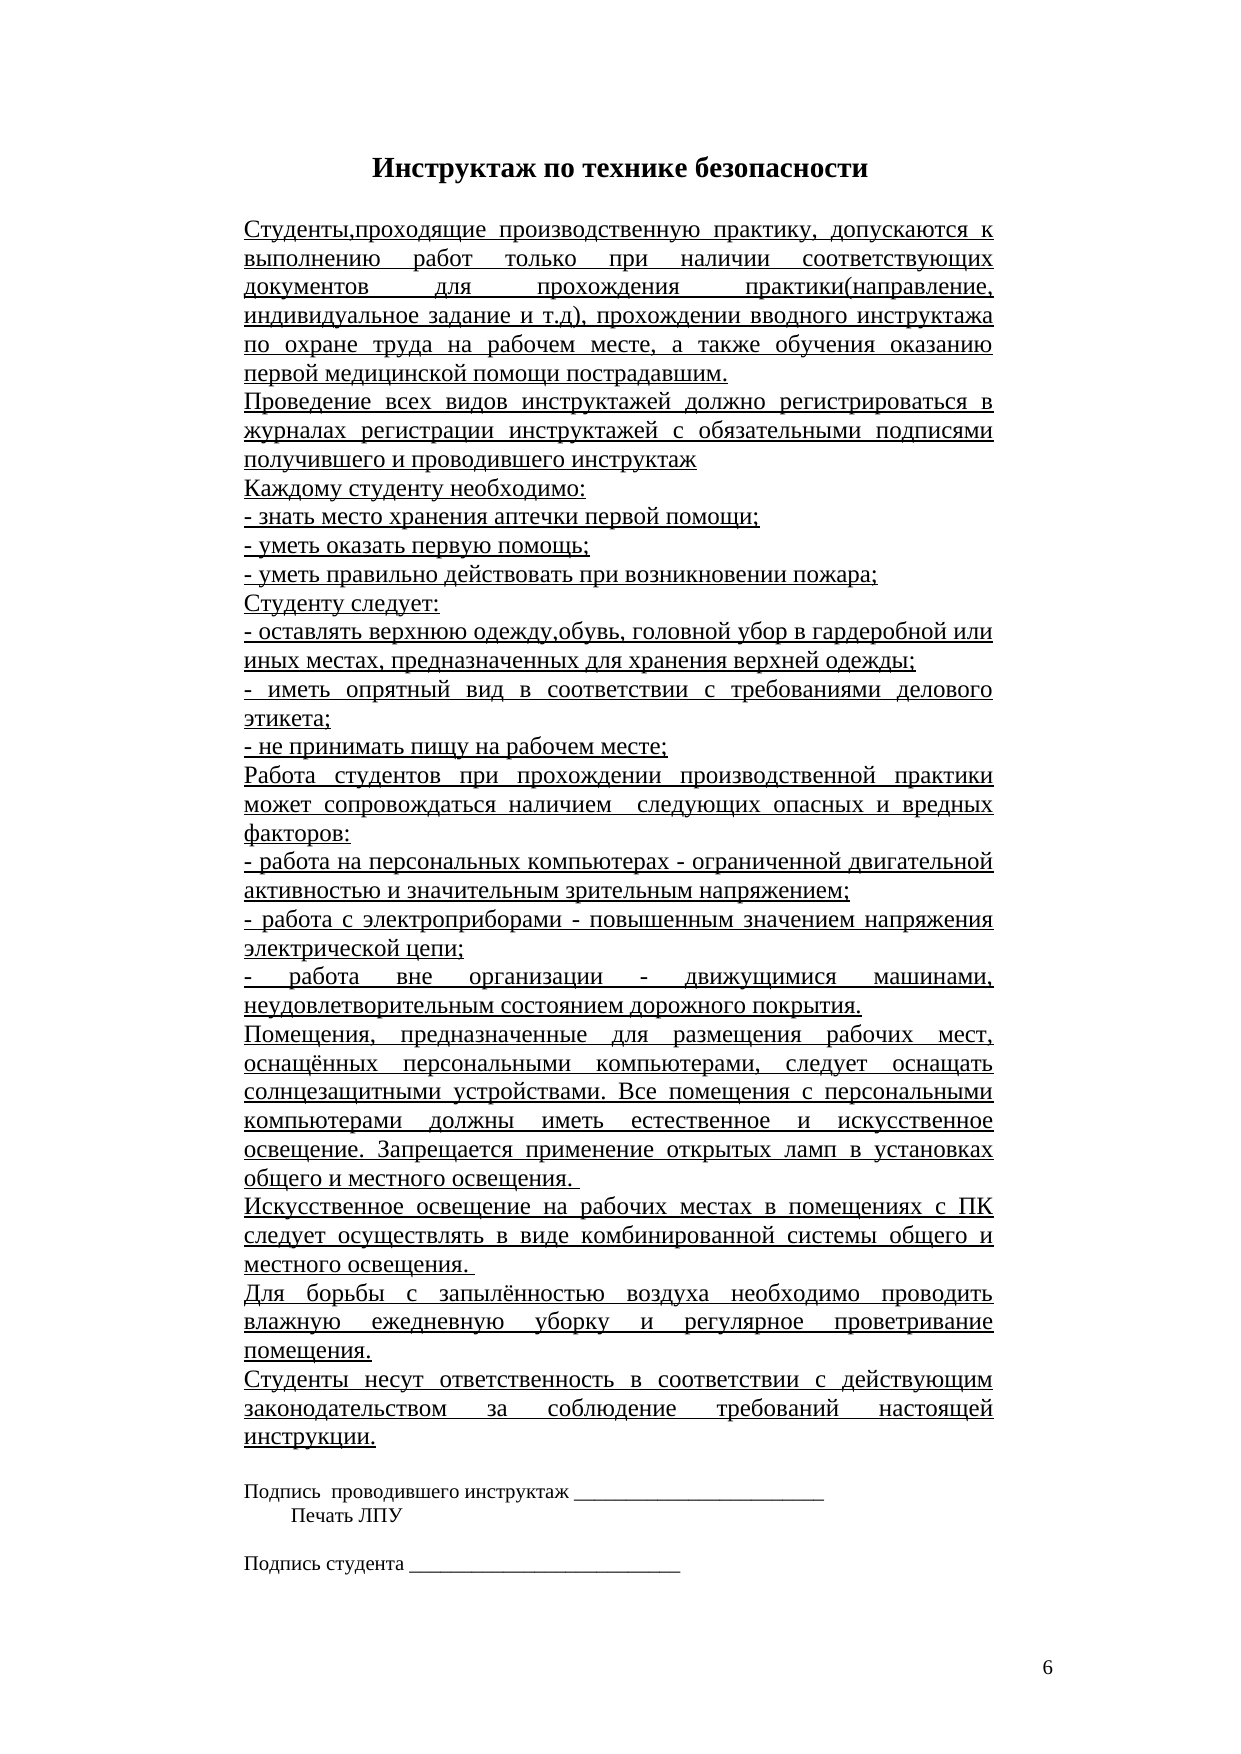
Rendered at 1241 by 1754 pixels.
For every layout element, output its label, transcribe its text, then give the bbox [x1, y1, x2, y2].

text - знать место хранения аптечки первой помощи; [244, 501, 994, 530]
text Печать ЛПУ [244, 1503, 994, 1527]
text Для борьбы с запылённостью воздуха необходимо проводить влажную ежедневную уборку и регулярное проветривание помещения. [244, 1333, 994, 1364]
text Студенты несут ответственность в соответствии с действующим законодательством за соблюдение требований настоящей инструкции. [244, 1419, 994, 1450]
text - работа с электроприборами - повышенным значением напряжения электрической цепи; [244, 930, 994, 961]
text Искусственное освещение на рабочих местах в помещениях с ПК следует осуществлять в виде комбинированной системы общего и местного освещения. [244, 1191, 994, 1216]
text - работа вне организации - движущимися машинами, неудовлетворительным состоянием дорожного покрытия. [244, 961, 994, 986]
text Работа студентов при прохождении производственной практики может сопровождаться наличием следующих опасных и вредных факторов: [244, 760, 994, 785]
text Студенту следует: [244, 588, 994, 616]
text Студенты несут ответственность в соответствии с действующим законодательством за соблюдение требований настоящей инструкции. [244, 1364, 994, 1418]
text Проведение всех видов инструктажей должно регистрироваться в журналах регистрации инструктажей с обязательными подписями получившего и проводившего инструктаж [244, 386, 994, 411]
text Проведение всех видов инструктажей должно регистрироваться в журналах регистрации инструктажей с обязательными подписями получившего и проводившего инструктаж [244, 442, 994, 473]
text Работа студентов при прохождении производственной практики может сопровождаться наличием следующих опасных и вредных факторов: [244, 815, 994, 846]
text Помещения, предназначенные для размещения рабочих мест, оснащённых персональными компьютерами, следует оснащать солнцезащитными устройствами. Все помещения с персональными компьютерами должны иметь естественное и искусственное освещение. Запрещается применение открытых ламп в установках общего и местного освещения. [244, 1103, 994, 1130]
text Проведение всех видов инструктажей должно регистрироваться в журналах регистрации инструктажей с обязательными подписями получившего и проводившего инструктаж [244, 413, 994, 440]
text - уметь оказать первую помощь; [244, 530, 994, 559]
text Студенты,проходящие производственную практику, допускаются к выполнению работ только при наличии соответствующих документов для прохождения практики(направление, индивидуальное задание и т.д), прохождении вводного инструктажа по охране труда на рабочем месте, а также обучения оказанию первой медицинской помощи пострадавшим. [244, 240, 994, 268]
text Помещения, предназначенные для размещения рабочих мест, оснащённых персональными компьютерами, следует оснащать солнцезащитными устройствами. Все помещения с персональными компьютерами должны иметь естественное и искусственное освещение. Запрещается применение открытых ламп в установках общего и местного освещения. [244, 1160, 994, 1191]
text - не принимать пищу на рабочем месте; [244, 731, 994, 760]
text Помещения, предназначенные для размещения рабочих мест, оснащённых персональными компьютерами, следует оснащать солнцезащитными устройствами. Все помещения с персональными компьютерами должны иметь естественное и искусственное освещение. Запрещается применение открытых ламп в установках общего и местного освещения. [244, 1132, 994, 1159]
text Подпись студента __________________________ [244, 1551, 994, 1575]
text Помещения, предназначенные для размещения рабочих мест, оснащённых персональными компьютерами, следует оснащать солнцезащитными устройствами. Все помещения с персональными компьютерами должны иметь естественное и искусственное освещение. Запрещается применение открытых ламп в установках общего и местного освещения. [244, 1074, 994, 1101]
text Искусственное освещение на рабочих местах в помещениях с ПК следует осуществлять в виде комбинированной системы общего и местного освещения. [244, 1218, 994, 1245]
text - оставлять верхнюю одежду,обувь, головной убор в гардеробной или иных местах, предназначенных для хранения верхней одежды; [244, 616, 994, 674]
subtitle Инструктаж по технике безопасности [187, 150, 1053, 183]
text Для борьбы с запылённостью воздуха необходимо проводить влажную ежедневную уборку и регулярное проветривание помещения. [244, 1278, 994, 1303]
text Студенты,проходящие производственную практику, допускаются к выполнению работ только при наличии соответствующих документов для прохождения практики(направление, индивидуальное задание и т.д), прохождении вводного инструктажа по охране труда на рабочем месте, а также обучения оказанию первой медицинской помощи пострадавшим. [244, 269, 994, 296]
text - работа вне организации - движущимися машинами, неудовлетворительным состоянием дорожного покрытия. [244, 988, 994, 1019]
text Студенты,проходящие производственную практику, допускаются к выполнению работ только при наличии соответствующих документов для прохождения практики(направление, индивидуальное задание и т.д), прохождении вводного инструктажа по охране труда на рабочем месте, а также обучения оказанию первой медицинской помощи пострадавшим. [244, 298, 994, 325]
text Студенты,проходящие производственную практику, допускаются к выполнению работ только при наличии соответствующих документов для прохождения практики(направление, индивидуальное задание и т.д), прохождении вводного инструктажа по охране труда на рабочем месте, а также обучения оказанию первой медицинской помощи пострадавшим. [244, 327, 994, 386]
text Помещения, предназначенные для размещения рабочих мест, оснащённых персональными компьютерами, следует оснащать солнцезащитными устройствами. Все помещения с персональными компьютерами должны иметь естественное и искусственное освещение. Запрещается применение открытых ламп в установках общего и местного освещения. [244, 1045, 994, 1073]
text - уметь правильно действовать при возникновении пожара; [244, 559, 994, 588]
text Подпись проводившего инструктаж ________________________ [244, 1479, 994, 1503]
text - работа на персональных компьютерах - ограниченной двигательной активностью и значительным зрительным напряжением; [244, 846, 994, 871]
text Каждому студенту необходимо: [244, 473, 994, 501]
text - работа на персональных компьютерах - ограниченной двигательной активностью и значительным зрительным напряжением; [244, 873, 994, 904]
text - работа с электроприборами - повышенным значением напряжения электрической цепи; [244, 904, 994, 929]
text Для борьбы с запылённостью воздуха необходимо проводить влажную ежедневную уборку и регулярное проветривание помещения. [244, 1304, 994, 1331]
text Работа студентов при прохождении производственной практики может сопровождаться наличием следующих опасных и вредных факторов: [244, 787, 994, 814]
text - иметь опрятный вид в соответствии с требованиями делового этикета; [244, 674, 994, 731]
text Искусственное освещение на рабочих местах в помещениях с ПК следует осуществлять в виде комбинированной системы общего и местного освещения. [244, 1247, 994, 1278]
